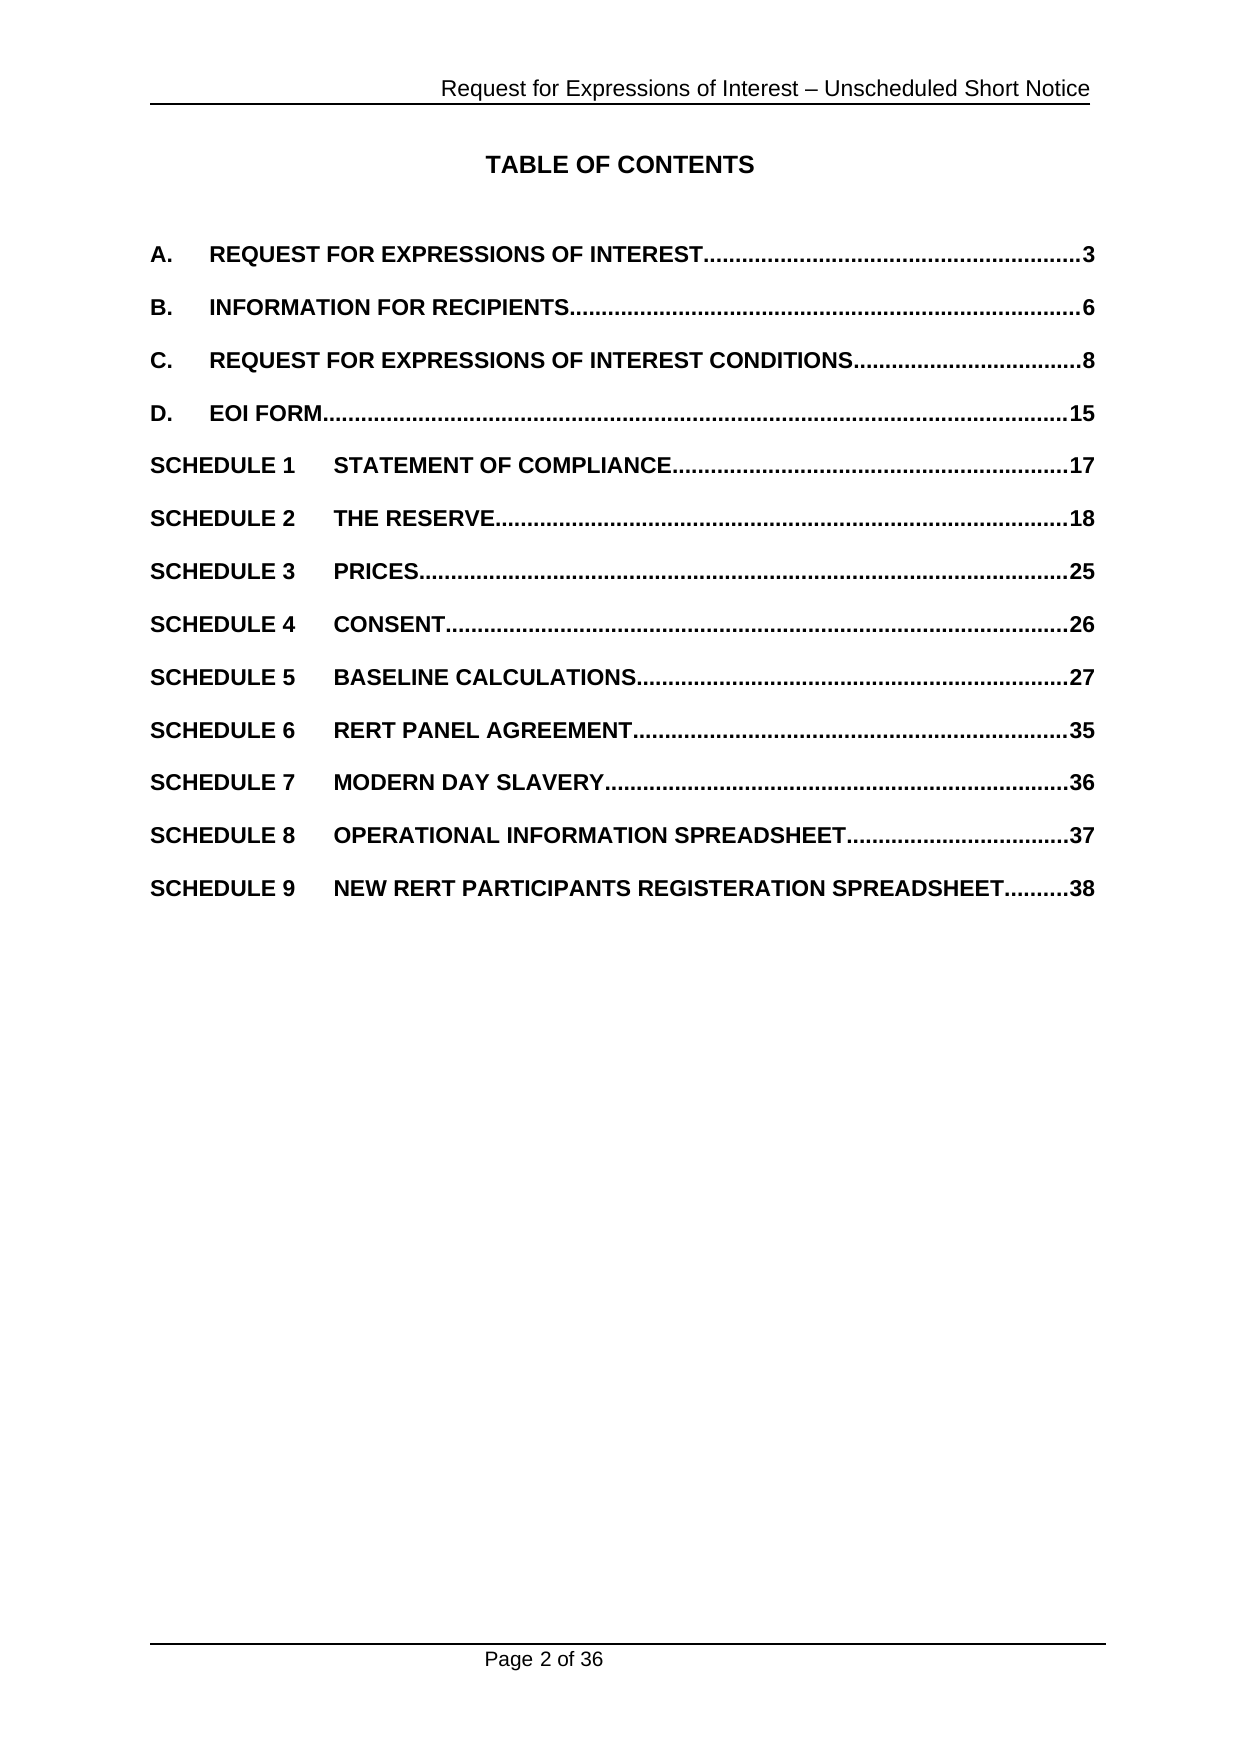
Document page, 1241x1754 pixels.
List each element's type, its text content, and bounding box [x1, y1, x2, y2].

text Schedule 9 New RERT participants registeration spreadsheet 38 [150, 875, 1090, 901]
text A. REQUEST FOR EXPRESSIONS OF INTEREST 3 [150, 241, 1090, 268]
text D. EOI FORM 15 [150, 400, 1090, 426]
title Table of Contents [150, 150, 1090, 179]
text Schedule 6 RERT PANEL AGREEMENT 35 [150, 717, 1090, 743]
text C. REQUEST FOR EXPRESSIONS OF INTEREST CONDITIONS 8 [150, 347, 1090, 373]
text B. INFORMATION FOR RECIPIENTS 6 [150, 294, 1090, 320]
text Schedule 5 BASELINE CALCULATIONS 27 [150, 664, 1090, 690]
text Schedule 4 Consent 26 [150, 611, 1090, 637]
text Schedule 1 STATEMENT OF COMPLIANCE 17 [150, 452, 1090, 479]
text Schedule 2 THE RESERVE 18 [150, 505, 1090, 532]
text Schedule 8 Operational Information spreadsheet 37 [150, 822, 1090, 848]
text Schedule 7 MODERN DAY SLAVERY 36 [150, 769, 1090, 796]
text Schedule 3 PRICES 25 [150, 558, 1090, 584]
